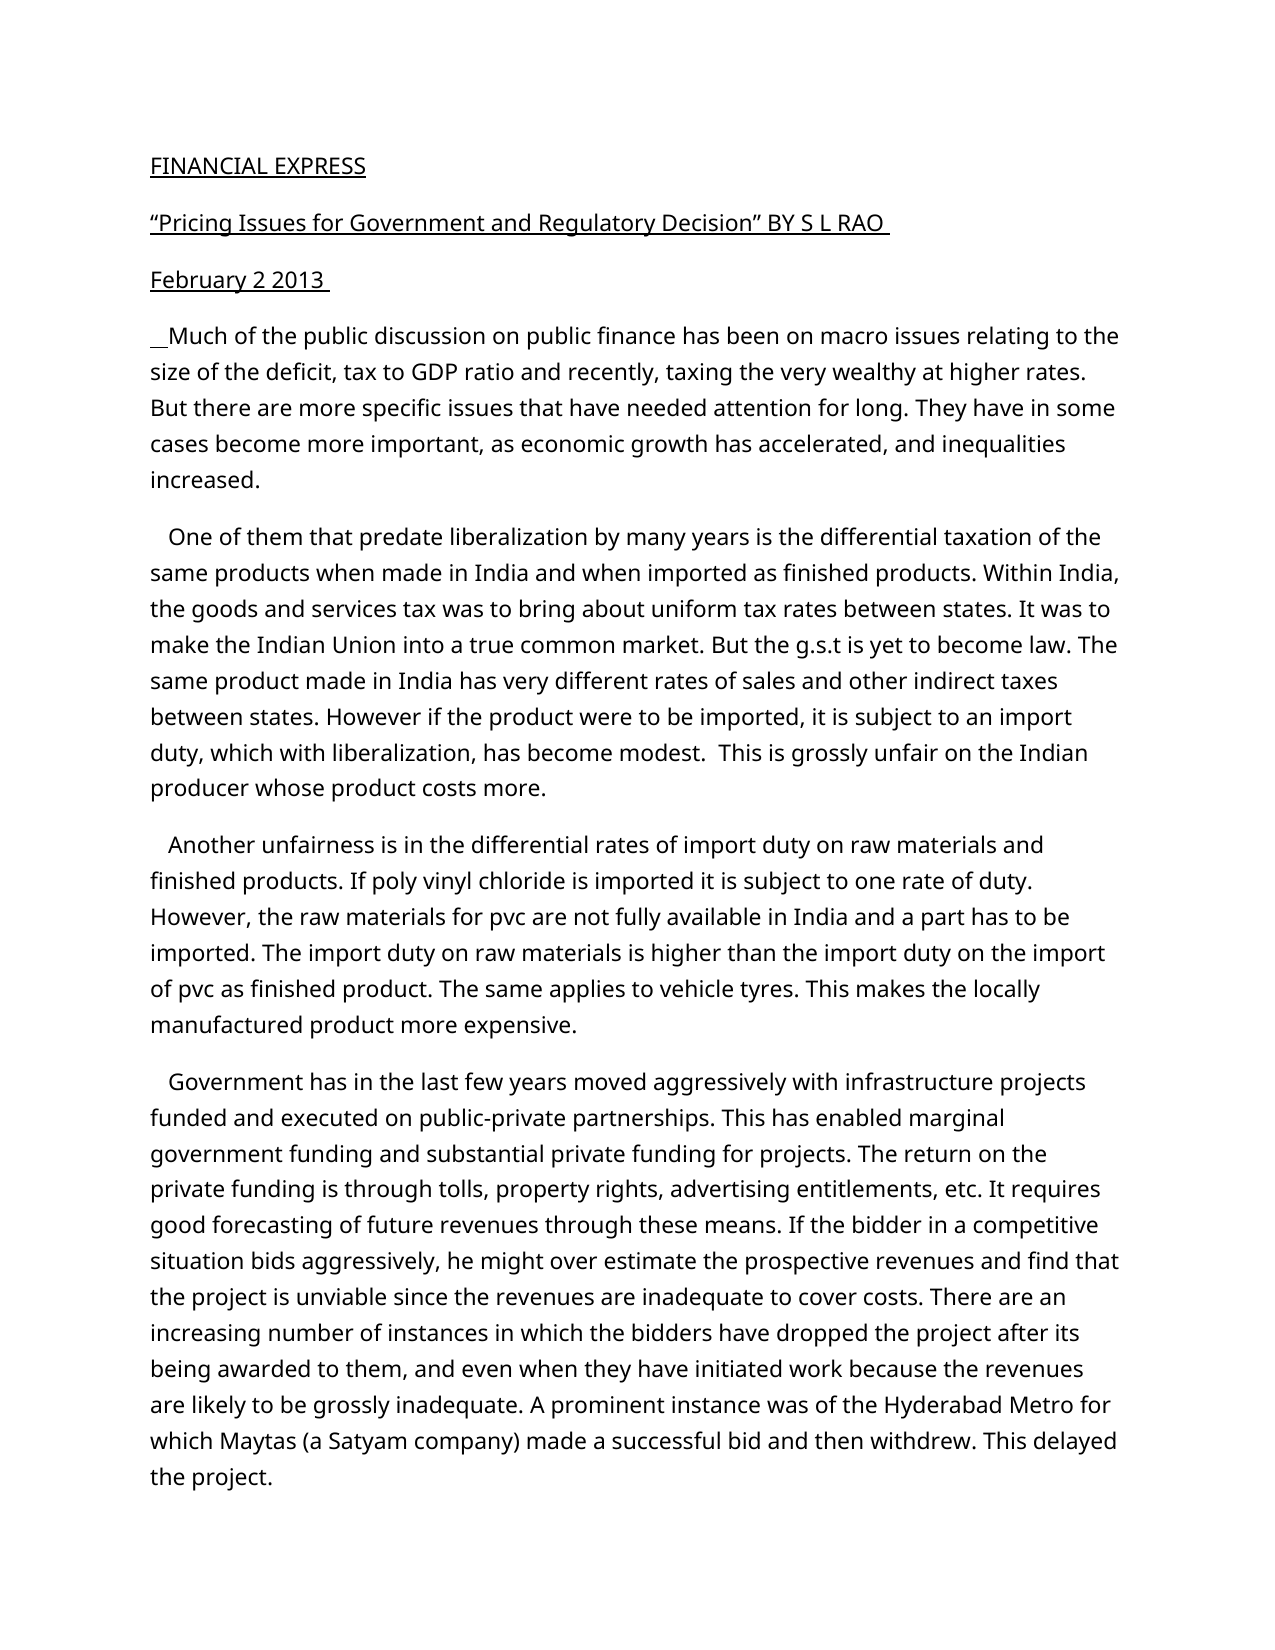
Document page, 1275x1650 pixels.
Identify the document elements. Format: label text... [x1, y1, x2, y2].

text Much of the public discussion on public finance has been on macro issues relating to the size of the deficit, tax to GDP ratio and recently, taxing the very wealthy at higher rates. But there are more specific issues that have needed attention for long. They have in some cases become more important, as economic growth has accelerated, and inequalities increased. [150, 320, 1125, 495]
text Another unfairness is in the differential rates of import duty on raw materials and finished products. If poly vinyl chloride is imported it is subject to one rate of duty. However, the raw materials for pvc are not fully available in India and a part has to be imported. The import duty on raw materials is higher than the import duty on the import of pvc as finished product. The same applies to vehicle tyres. This makes the locally manufactured product more expensive. [150, 829, 1125, 1040]
text FINANCIAL EXPRESS [150, 150, 1125, 181]
text “Pricing Issues for Government and Regulatory Decision” BY S L RAO [150, 207, 1125, 238]
text One of them that predate liberalization by many years is the differential taxation of the same products when made in India and when imported as finished products. Within India, the goods and services tax was to bring about uniform tax rates between states. It was to make the Indian Union into a true common market. But the g.s.t is yet to become law. The same product made in India has very different rates of sales and other indirect taxes between states. However if the product were to be imported, it is subject to an import duty, which with liberalization, has become modest. This is grossly unfair on the Indian producer whose product costs more. [150, 521, 1125, 804]
text February 2 2013 [150, 263, 1125, 295]
text Government has in the last few years moved aggressively with infrastructure projects funded and executed on public-private partnerships. This has enabled marginal government funding and substantial private funding for projects. The return on the private funding is through tolls, property rights, advertising entitlements, etc. It requires good forecasting of future revenues through these means. If the bidder in a competitive situation bids aggressively, he might over estimate the prospective revenues and find that the project is unviable since the revenues are inadequate to cover costs. There are an increasing number of instances in which the bidders have dropped the project after its being awarded to them, and even when they have initiated work because the revenues are likely to be grossly inadequate. A prominent instance was of the Hyderabad Metro for which Maytas (a Satyam company) made a successful bid and then withdrew. This delayed the project. [150, 1066, 1125, 1492]
